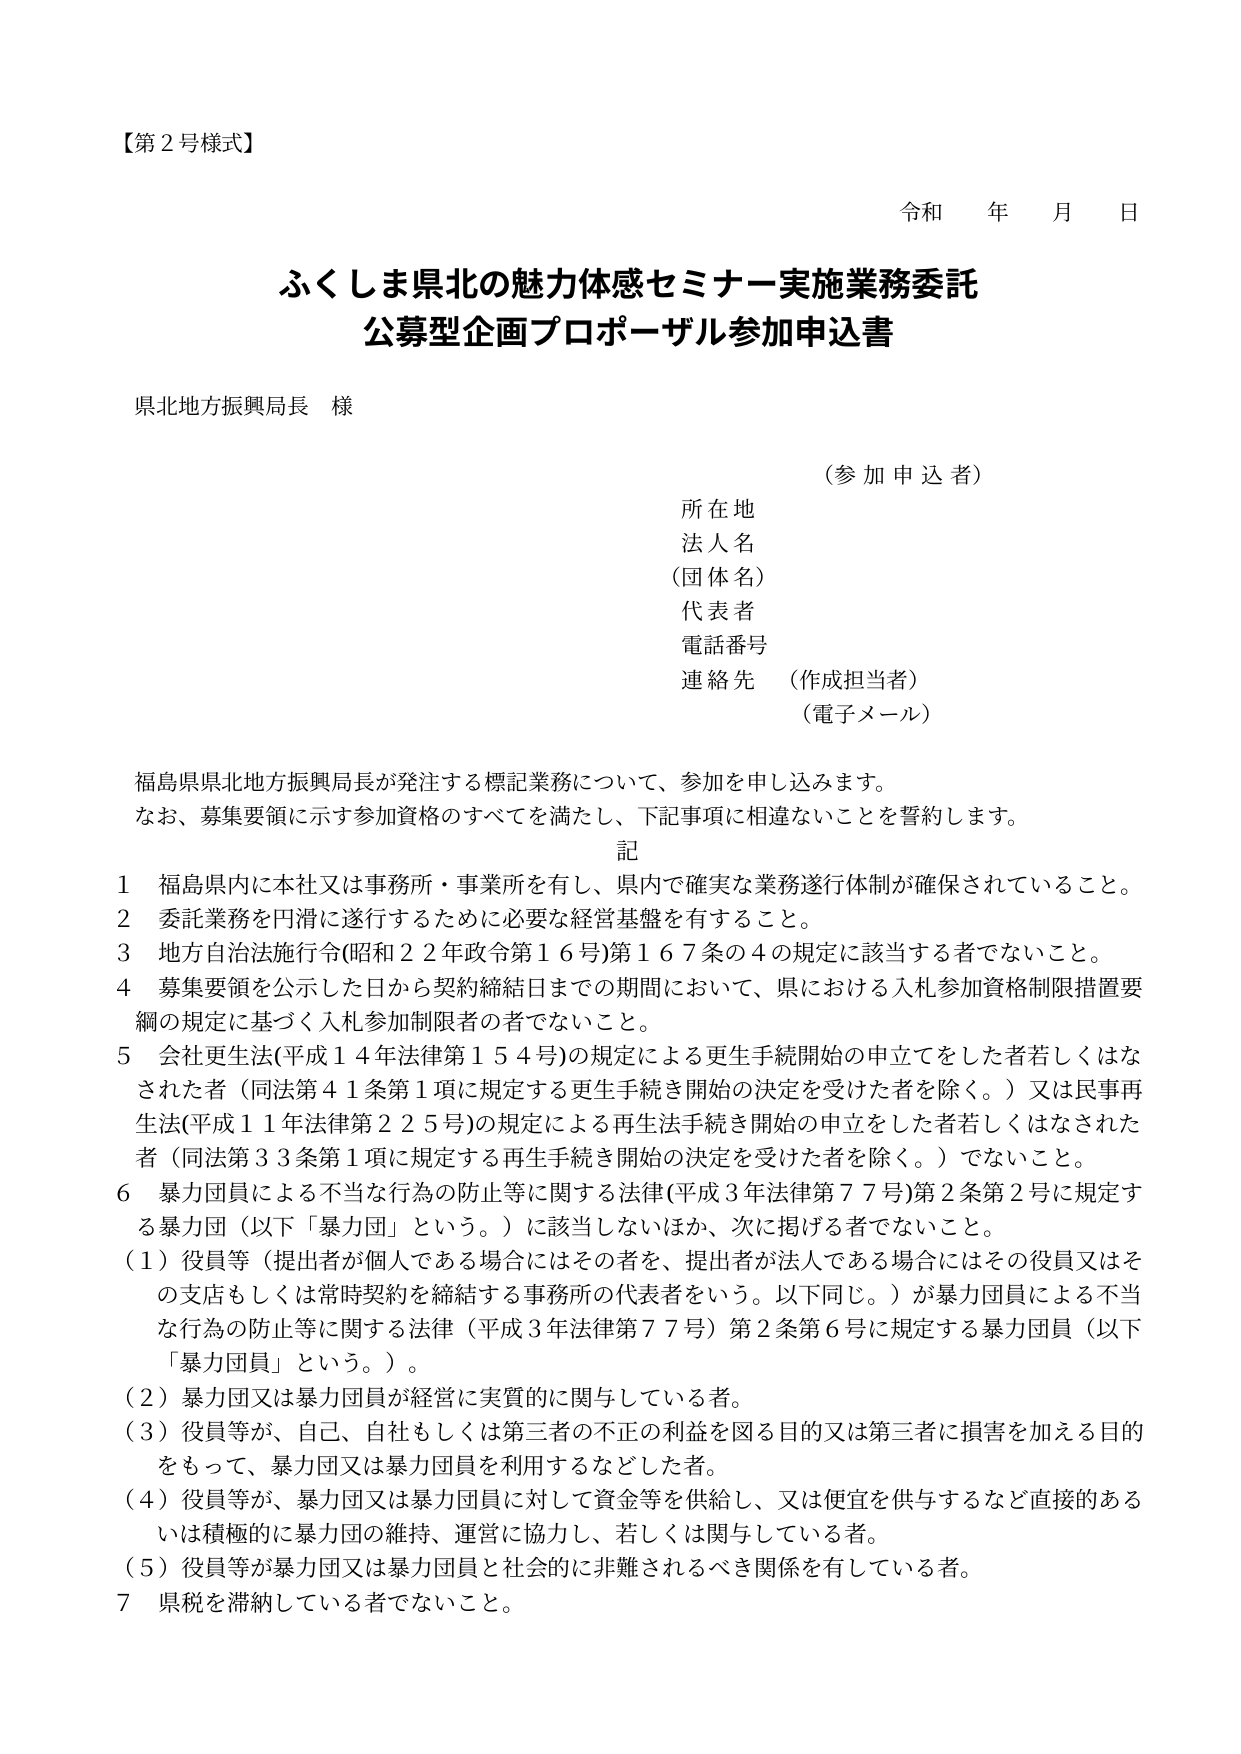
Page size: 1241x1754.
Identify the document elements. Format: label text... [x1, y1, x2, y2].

text 法人名 [681, 525, 1144, 559]
text （２）暴力団又は暴力団員が経営に実質的に関与している者。 [112, 1379, 1144, 1413]
text （参加申込者） [812, 457, 1144, 491]
text ふくしま県北の魅力体感セミナー実施業務委託 [112, 258, 1144, 306]
text 福島県県北地方振興局長が発注する標記業務について、参加を申し込みます。 [112, 764, 1144, 798]
text （１）役員等（提出者が個人である場合にはその者を、提出者が法人である場合にはその役員又はその支店もしくは常時契約を締結する事務所の代表者をいう。以下同じ。）が暴力団員による不当な行為の防止等に関する法律（平成３年法律第７７号）第２条第６号に規定する暴力団員（以下「暴力団員」という。）。 [112, 1242, 1144, 1379]
text 連絡先 （作成担当者） [681, 662, 1144, 696]
text （５）役員等が暴力団又は暴力団員と社会的に非難されるべき関係を有している者。 [112, 1550, 1144, 1584]
text なお、募集要領に示す参加資格のすべてを満たし、下記事項に相違ないことを誓約します。 [112, 798, 1144, 832]
text 代表者 [681, 593, 1144, 627]
text １ 福島県内に本社又は事務所・事業所を有し、県内で確実な業務遂行体制が確保されていること。 [112, 867, 1144, 901]
text 所在地 [681, 491, 1144, 525]
text 記 [112, 832, 1144, 867]
text （電子メール） [790, 696, 1144, 730]
text ４ 募集要領を公示した日から契約締結日までの期間において、県における入札参加資格制限措置要綱の規定に基づく入札参加制限者の者でないこと。 [112, 969, 1144, 1037]
text （団体名） [659, 559, 1144, 593]
text 公募型企画プロポーザル参加申込書 [112, 306, 1144, 354]
text （３）役員等が、自己、自社もしくは第三者の不正の利益を図る目的又は第三者に損害を加える目的をもって、暴力団又は暴力団員を利用するなどした者。 [112, 1413, 1144, 1482]
text ２ 委託業務を円滑に遂行するために必要な経営基盤を有すること。 [112, 901, 1144, 935]
text ３ 地方自治法施行令(昭和２２年政令第１６号)第１６７条の４の規定に該当する者でないこと｡ [112, 935, 1144, 969]
text ６ 暴力団員による不当な行為の防止等に関する法律(平成３年法律第７７号)第２条第２号に規定する暴力団（以下「暴力団」という。）に該当しないほか、次に掲げる者でないこと。 [112, 1174, 1144, 1242]
text ５ 会社更生法(平成１４年法律第１５４号)の規定による更生手続開始の申立てをした者若しくはなされた者（同法第４１条第１項に規定する更生手続き開始の決定を受けた者を除く。）又は民事再生法(平成１１年法律第２２５号)の規定による再生法手続き開始の申立をした者若しくはなされた者（同法第３３条第１項に規定する再生手続き開始の決定を受けた者を除く。）でないこと。 [112, 1037, 1144, 1174]
text ７ 県税を滞納している者でないこと。 [112, 1584, 1144, 1618]
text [112, 125, 1144, 159]
text （４）役員等が、暴力団又は暴力団員に対して資金等を供給し、又は便宜を供与するなど直接的あるいは積極的に暴力団の維持、運営に協力し、若しくは関与している者。 [112, 1482, 1144, 1550]
text 県北地方振興局長 様 [112, 388, 1144, 422]
text 令和 年 月 日 [899, 194, 1144, 228]
text 電話番号 [243, 627, 1144, 662]
